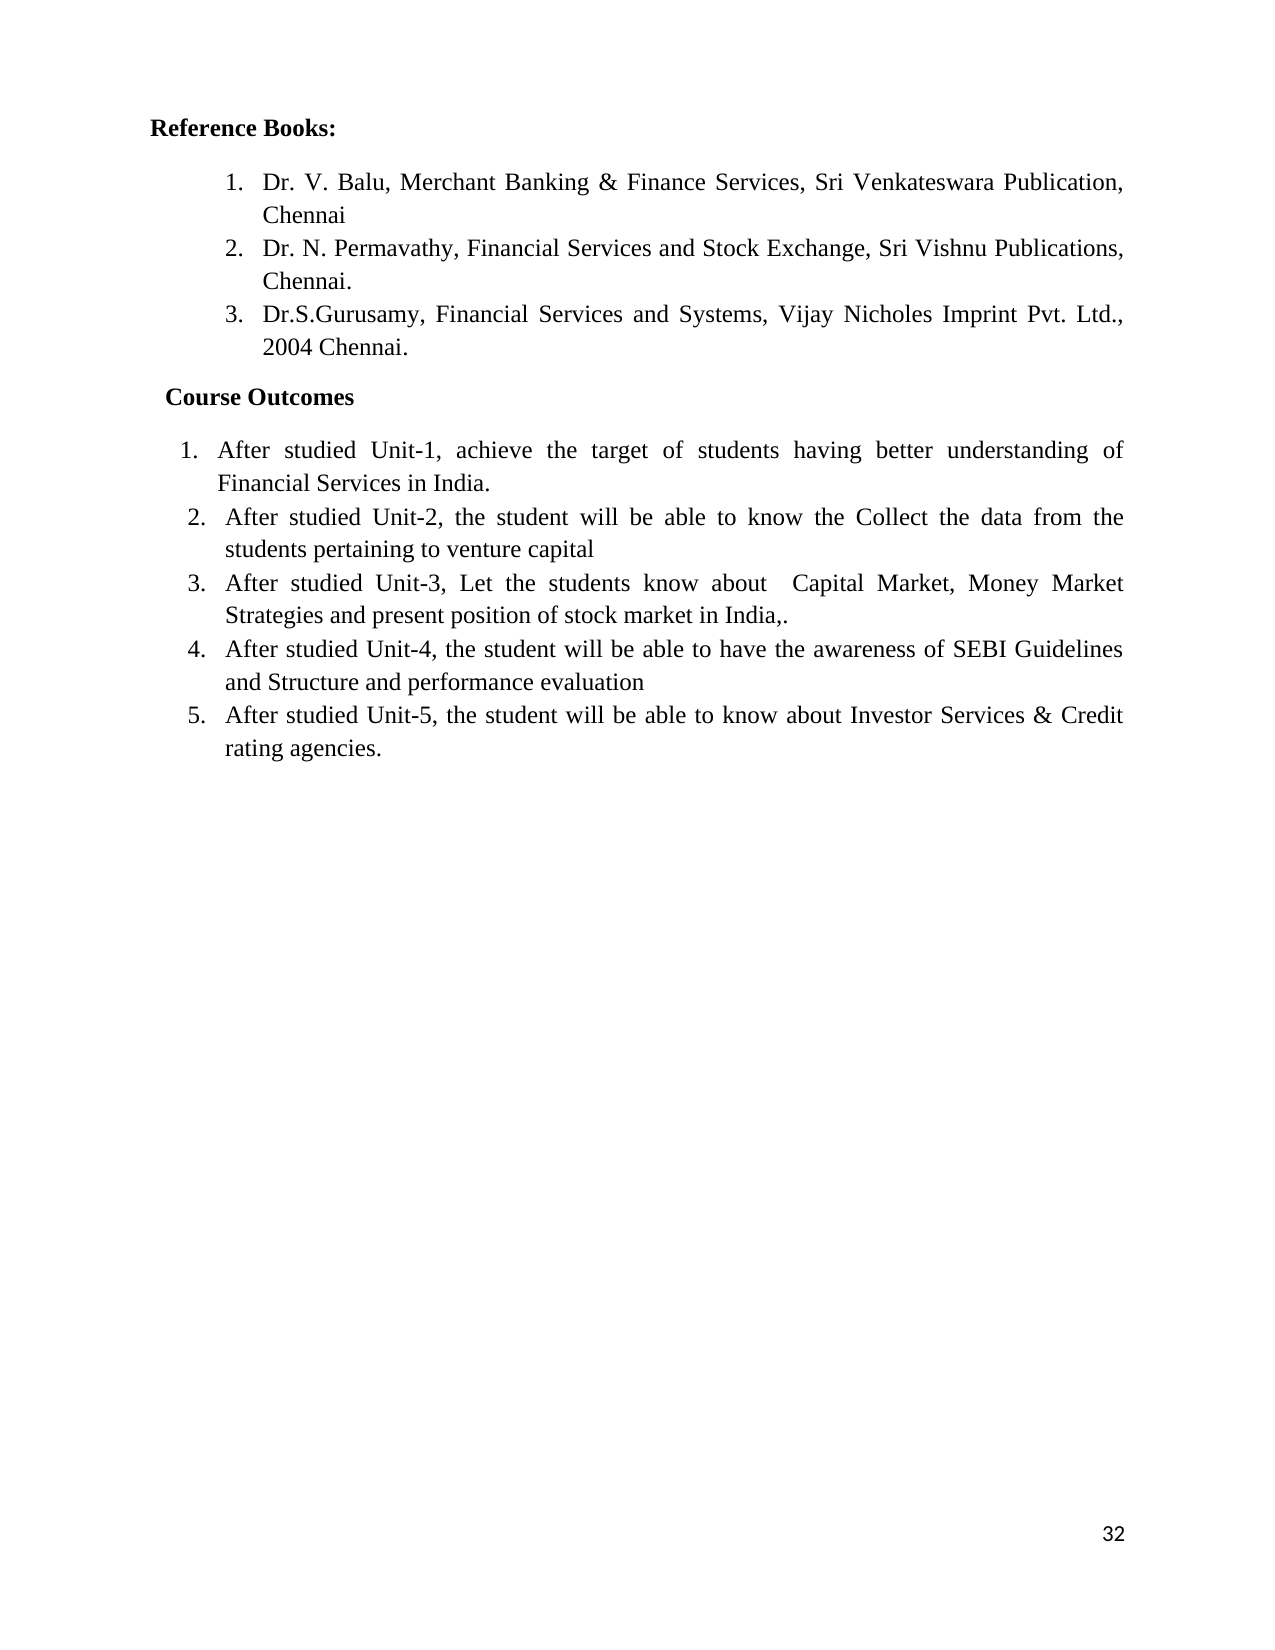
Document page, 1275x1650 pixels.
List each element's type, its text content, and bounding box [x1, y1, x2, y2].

list After studied Unit-3, Let the students know about Capital Market, Money Market Strategies and present position of stock market in India,. [187, 568, 1125, 629]
list After studied Unit-5, the student will be able to know about Investor Services & Credit rating agencies. [187, 700, 1125, 761]
list Dr. N. Permavathy, Financial Services and Stock Exchange, Sri Vishnu Publications, Chennai. [225, 233, 1125, 295]
list Dr.S.Gurusamy, Financial Services and Systems, Vijay Nicholes Imprint Pvt. Ltd., 2004 Chennai. [225, 299, 1125, 361]
list Dr. V. Balu, Merchant Banking & Finance Services, Sri Venkateswara Publication, Chennai [225, 167, 1125, 229]
text Course Outcomes [165, 382, 1125, 410]
list After studied Unit-1, achieve the target of students having better understanding of Financial Services in India. [179, 436, 1125, 497]
list After studied Unit-2, the student will be able to know the Collect the data from the students pertaining to venture capital [187, 502, 1125, 563]
list After studied Unit-4, the student will be able to have the awareness of SEBI Guidelines and Structure and performance evaluation [187, 634, 1125, 695]
text Reference Books: [150, 113, 1125, 142]
